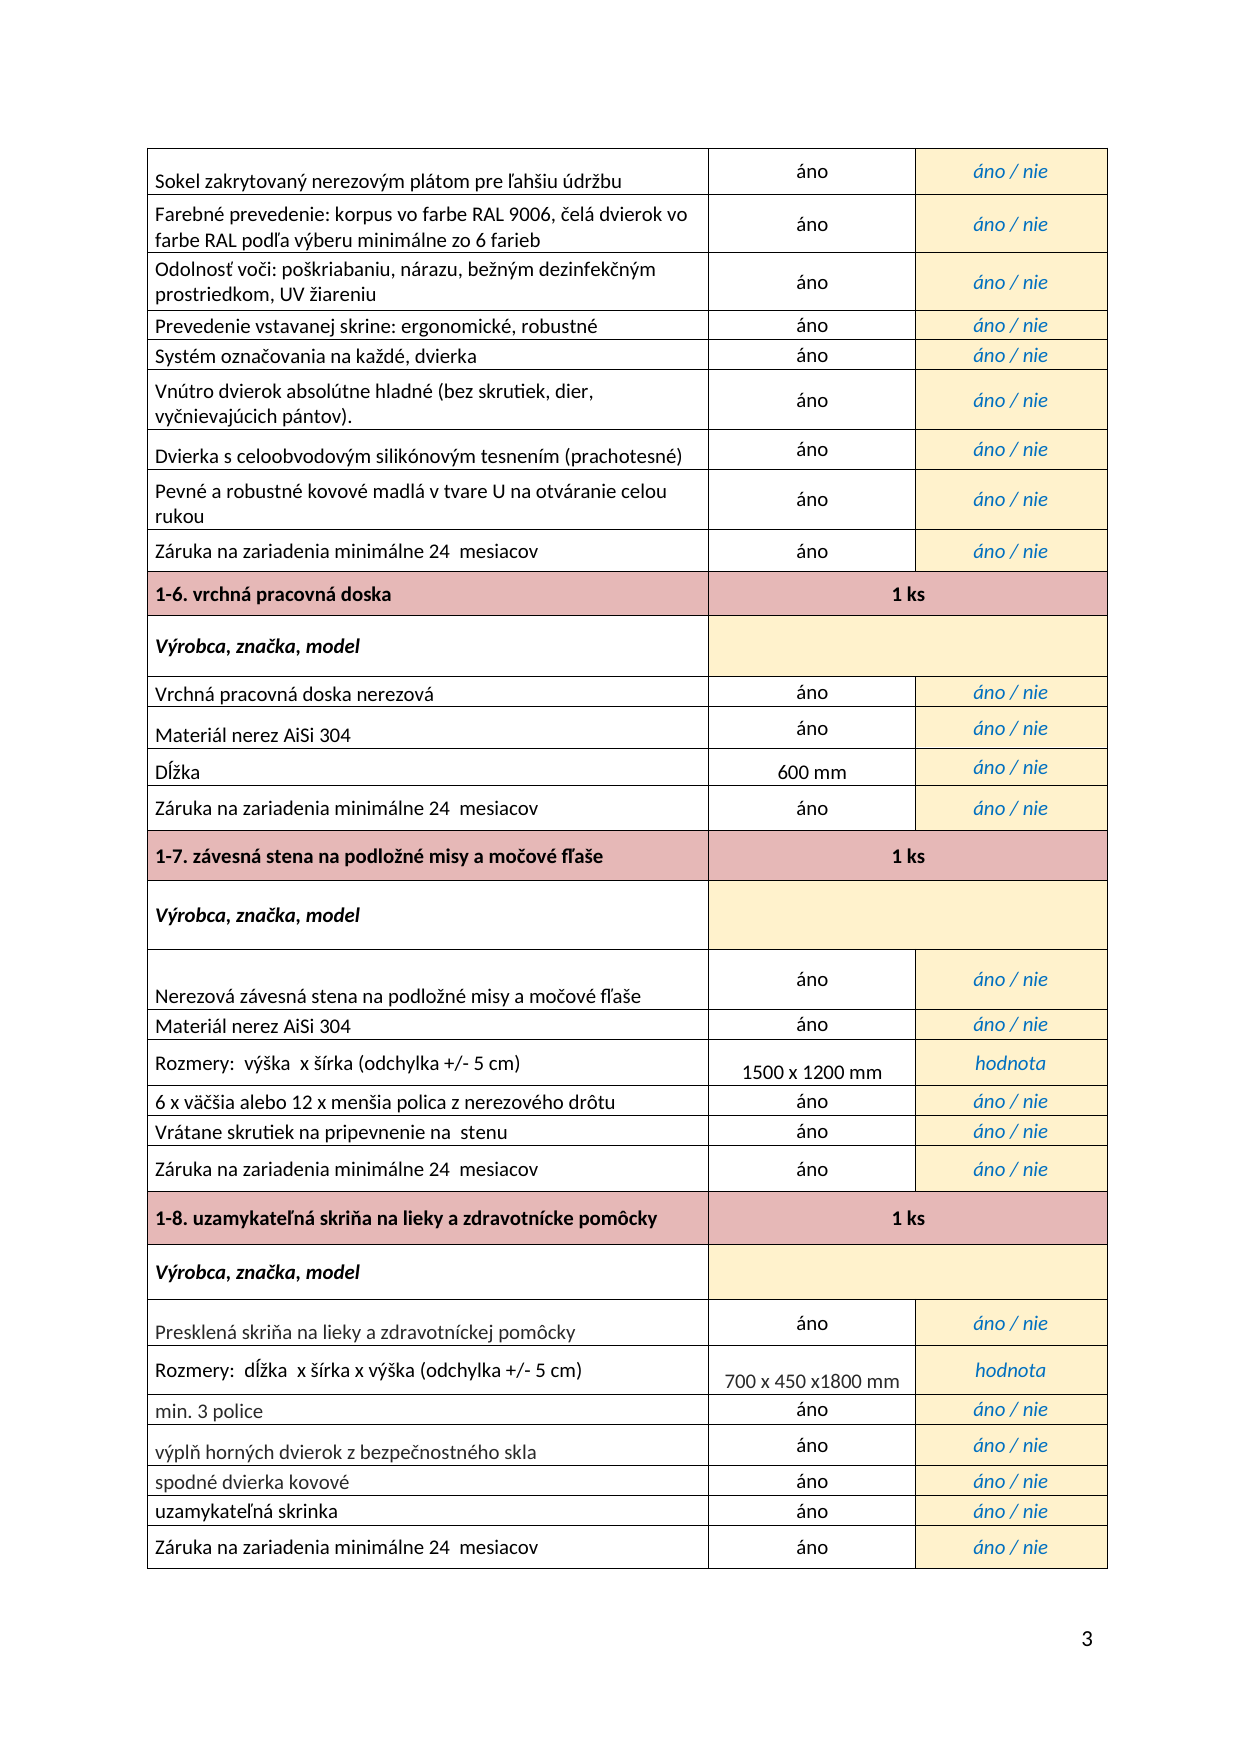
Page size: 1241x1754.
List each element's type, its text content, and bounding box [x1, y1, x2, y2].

table_cell 1-8. uzamykateľná skriňa na lieky a zdravotnícke pomôcky [148, 1192, 708, 1244]
table_cell áno [709, 1395, 915, 1424]
table_cell Dvierka s celoobvodovým silikónovým tesnením (prachotesné) [148, 430, 708, 469]
table_cell 1-6. vrchná pracovná doska [148, 572, 708, 615]
table_cell áno / nie [916, 707, 1107, 747]
table_cell áno [709, 253, 915, 310]
table_cell áno [709, 1466, 915, 1495]
table_cell áno [709, 430, 915, 469]
table_cell Systém označovania na každé, dvierka [148, 340, 708, 369]
table_cell Vrchná pracovná doska nerezová [148, 677, 708, 706]
table_cell áno [709, 1300, 915, 1345]
table_cell Záruka na zariadenia minimálne 24 mesiacov [148, 530, 708, 571]
table_cell [709, 1245, 1107, 1299]
table_cell Výrobca, značka, model [148, 1245, 708, 1299]
table_cell áno / nie [916, 530, 1107, 571]
table_cell spodné dvierka kovové [148, 1466, 708, 1495]
table_cell Záruka na zariadenia minimálne 24 mesiacov [148, 786, 708, 830]
table_cell áno / nie [916, 677, 1107, 706]
table_cell áno [709, 707, 915, 747]
table_cell min. 3 police [148, 1395, 708, 1424]
table_cell 700 x 450 x1800 mm [709, 1346, 915, 1394]
table_cell Farebné prevedenie: korpus vo farbe RAL 9006, čelá dvierok vo farbe RAL podľa výberu minimálne zo 6 farieb [148, 195, 708, 252]
table_cell Odolnosť voči: poškriabaniu, nárazu, bežným dezinfekčným prostriedkom, UV žiareniu [148, 253, 708, 310]
table_cell áno / nie [916, 1116, 1107, 1145]
table_cell 1 ks [709, 831, 1107, 880]
table_cell áno [709, 195, 915, 252]
table_cell áno / nie [916, 340, 1107, 369]
table_cell áno [709, 950, 915, 1009]
table_cell Záruka na zariadenia minimálne 24 mesiacov [148, 1526, 708, 1568]
table_cell áno / nie [916, 430, 1107, 469]
table_cell 1-7. závesná stena na podložné misy a močové fľaše [148, 831, 708, 880]
table_cell áno [709, 677, 915, 706]
table_cell Výrobca, značka, model [148, 616, 708, 676]
table_cell áno [709, 1425, 915, 1465]
table_cell áno / nie [916, 1425, 1107, 1465]
table_cell 1 ks [709, 572, 1107, 615]
table_cell áno [709, 1526, 915, 1568]
table_cell áno / nie [916, 253, 1107, 310]
table_cell Nerezová závesná stena na podložné misy a močové fľaše [148, 950, 708, 1009]
table_cell Materiál nerez AiSi 304 [148, 707, 708, 747]
table_cell áno [709, 340, 915, 369]
table_cell hodnota [916, 1040, 1107, 1085]
table_cell áno / nie [916, 1300, 1107, 1345]
table_cell Pevné a robustné kovové madlá v tvare U na otváranie celou rukou [148, 470, 708, 529]
table_cell áno [709, 1116, 915, 1145]
table_cell výplň horných dvierok z bezpečnostného skla [148, 1425, 708, 1465]
table_cell [709, 616, 1107, 676]
table_cell Presklená skriňa na lieky a zdravotníckej pomôcky [148, 1300, 708, 1345]
table_cell Vrátane skrutiek na pripevnenie na stenu [148, 1116, 708, 1145]
table_cell áno / nie [916, 950, 1107, 1009]
table_cell áno [709, 530, 915, 571]
table_cell áno [709, 786, 915, 830]
table_cell Dĺžka [148, 749, 708, 785]
table_cell áno / nie [916, 195, 1107, 252]
table_cell Prevedenie vstavanej skrine: ergonomické, robustné [148, 311, 708, 339]
table_cell 1 ks [709, 1192, 1107, 1244]
table_cell Rozmery: výška x šírka (odchylka +/- 5 cm) [148, 1040, 708, 1085]
table_cell áno / nie [916, 749, 1107, 785]
table_cell áno [709, 470, 915, 529]
table_cell 1500 x 1200 mm [709, 1040, 915, 1085]
table_cell áno / nie [916, 1086, 1107, 1115]
table_cell áno / nie [916, 1146, 1107, 1191]
table_cell hodnota [916, 1346, 1107, 1394]
table_cell áno / nie [916, 470, 1107, 529]
table_cell uzamykateľná skrinka [148, 1496, 708, 1525]
table_cell Vnútro dvierok absolútne hladné (bez skrutiek, dier, vyčnievajúcich pántov). [148, 370, 708, 429]
table_cell áno [709, 311, 915, 339]
table_cell áno [709, 1010, 915, 1039]
table_cell 6 x väčšia alebo 12 x menšia polica z nerezového drôtu [148, 1086, 708, 1115]
table_cell áno / nie [916, 1466, 1107, 1495]
table_cell Záruka na zariadenia minimálne 24 mesiacov [148, 1146, 708, 1191]
table_cell áno / nie [916, 1526, 1107, 1568]
table_cell [709, 881, 1107, 949]
table_cell Materiál nerez AiSi 304 [148, 1010, 708, 1039]
table_cell áno / nie [916, 311, 1107, 339]
table_cell áno [709, 1146, 915, 1191]
table_cell áno / nie [916, 1496, 1107, 1525]
table_cell áno [709, 370, 915, 429]
table_cell áno / nie [916, 370, 1107, 429]
table_cell áno / nie [916, 786, 1107, 830]
table_cell áno / nie [916, 1395, 1107, 1424]
table_cell áno [709, 149, 915, 194]
table_cell áno [709, 1086, 915, 1115]
table_cell áno / nie [916, 149, 1107, 194]
table_cell Rozmery: dĺžka x šírka x výška (odchylka +/- 5 cm) [148, 1346, 708, 1394]
table_cell 600 mm [709, 749, 915, 785]
table_cell Sokel zakrytovaný nerezovým plátom pre ľahšiu údržbu [148, 149, 708, 194]
table_cell áno [709, 1496, 915, 1525]
table_cell Výrobca, značka, model [148, 881, 708, 949]
table_cell áno / nie [916, 1010, 1107, 1039]
